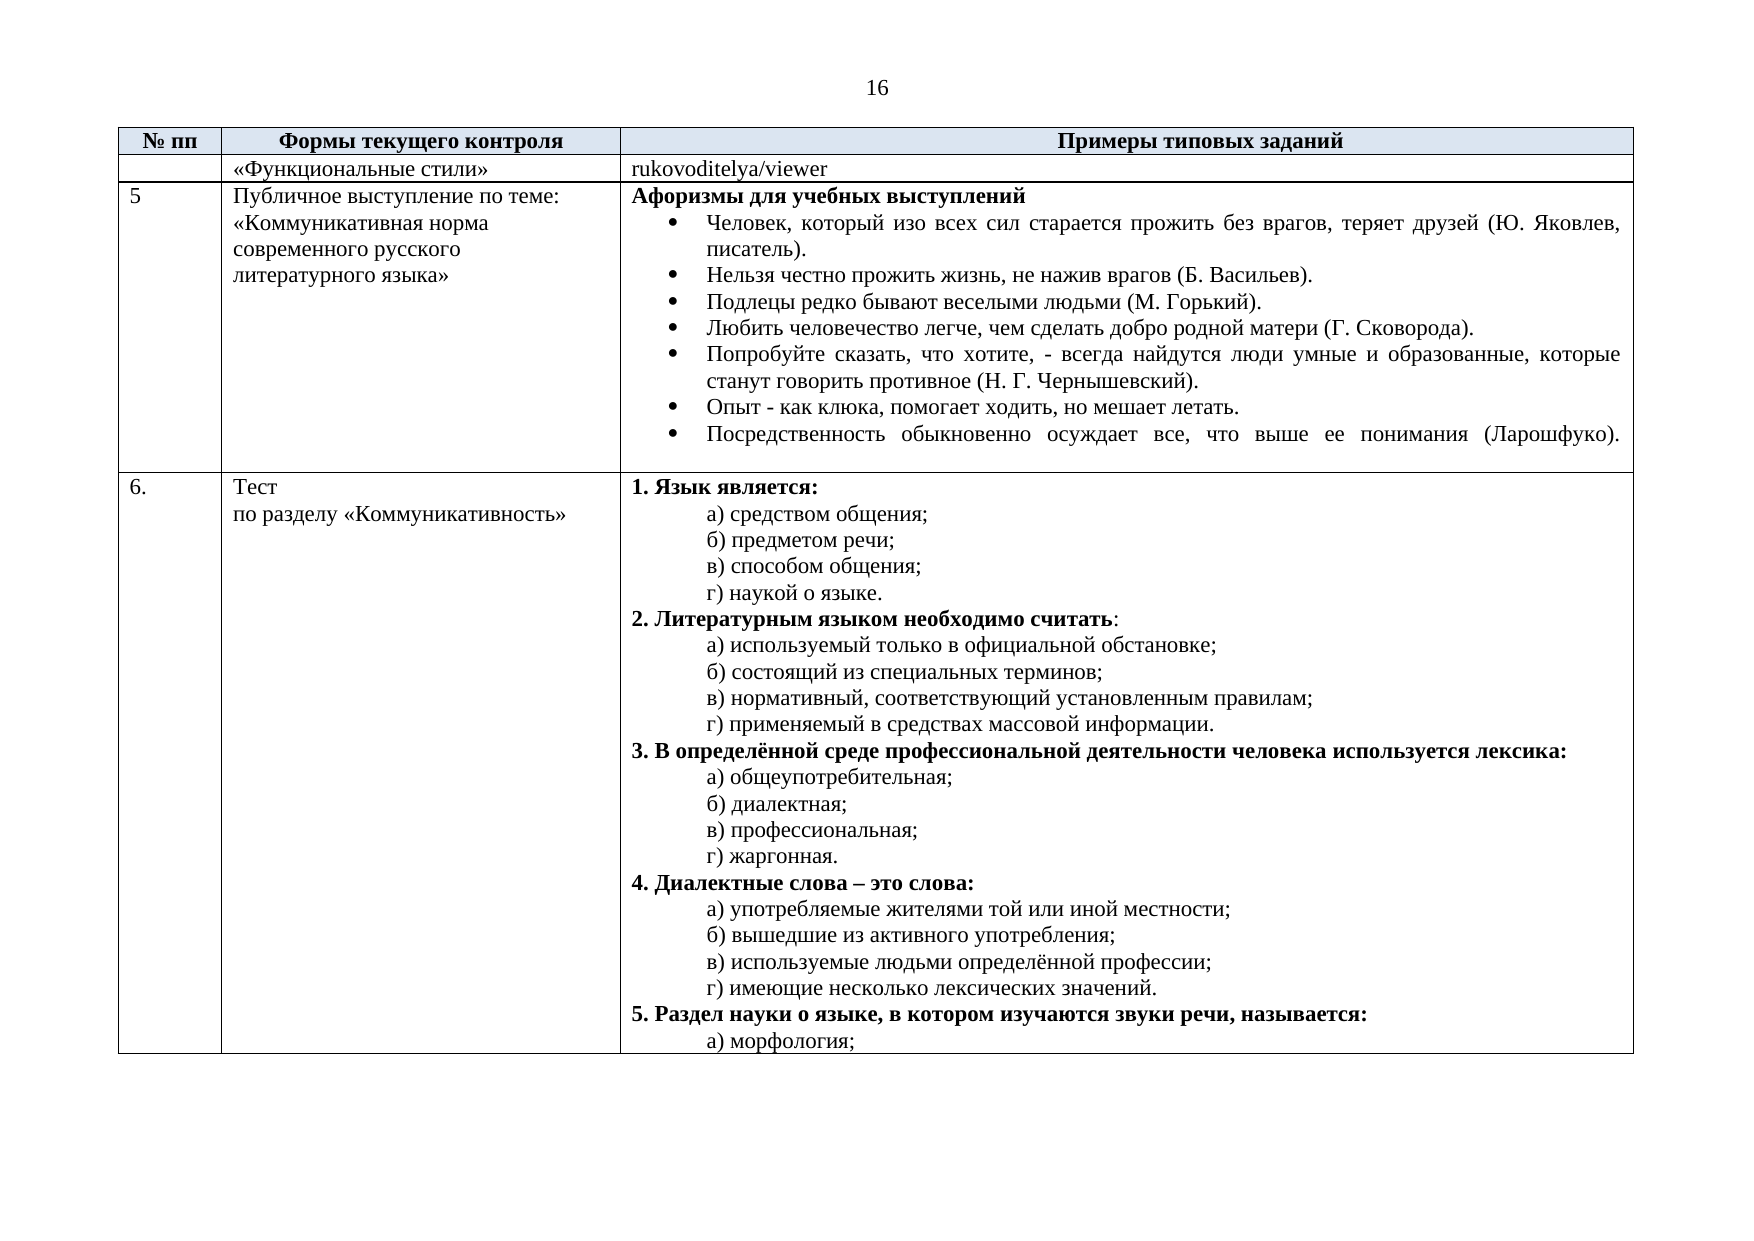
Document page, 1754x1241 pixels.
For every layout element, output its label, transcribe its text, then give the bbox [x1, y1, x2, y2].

table_header № пп [119, 128, 221, 154]
table_cell 5 [119, 183, 221, 472]
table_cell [621, 155, 1633, 181]
table_cell Публичное выступление по теме: «Коммуникативная норма современного русского литературного языка» [222, 183, 620, 472]
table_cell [222, 155, 620, 181]
table_cell Тест по разделу «Коммуникативность» [222, 473, 620, 1053]
table_header Примеры типовых заданий [621, 128, 1633, 154]
table_cell Афоризмы для учебных выступлений Человек, который изо всех сил старается прожить без врагов, теряет друзей (Ю. Яковлев, писатель). Нельзя честно прожить жизнь, не нажив врагов (Б. Васильев). Подлецы редко бывают веселыми людьми (М. Горький). Любить человечество легче, чем сделать добро родной матери (Г. Сковорода). Попробуйте сказать, что хотите, - всегда найдутся люди умные и образованные, которые станут говорить противное (Н. Г. Чернышевский). Опыт - как клюка, помогает ходить, но мешает летать. Посредственность обыкновенно осуждает все, что выше ее понимания (Ларошфуко). [621, 183, 1633, 472]
table_header Формы текущего контроля [222, 128, 620, 154]
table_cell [621, 473, 1633, 1053]
table_cell 6. [119, 473, 221, 1053]
table_cell 4 [119, 155, 221, 181]
